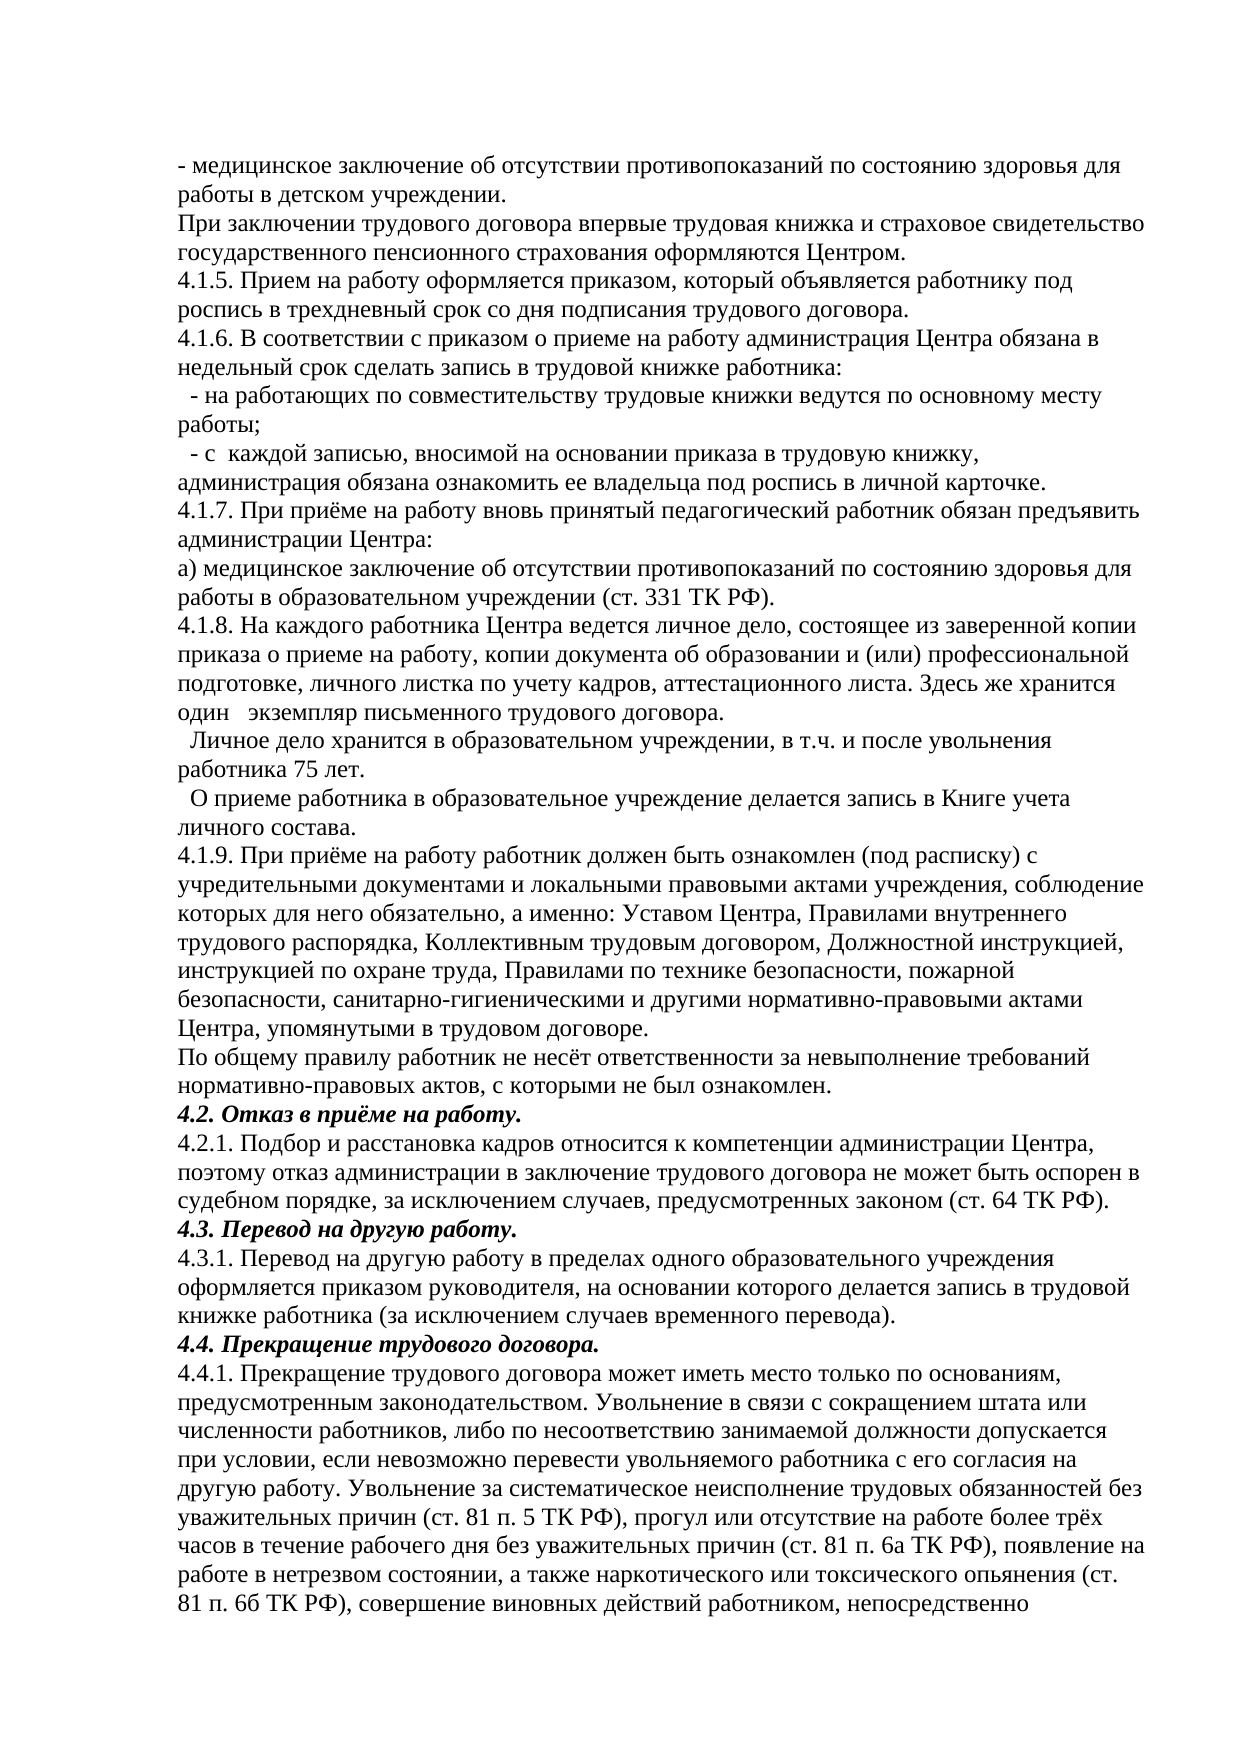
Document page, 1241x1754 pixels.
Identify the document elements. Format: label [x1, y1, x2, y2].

table_cell [174, 118, 1148, 1620]
